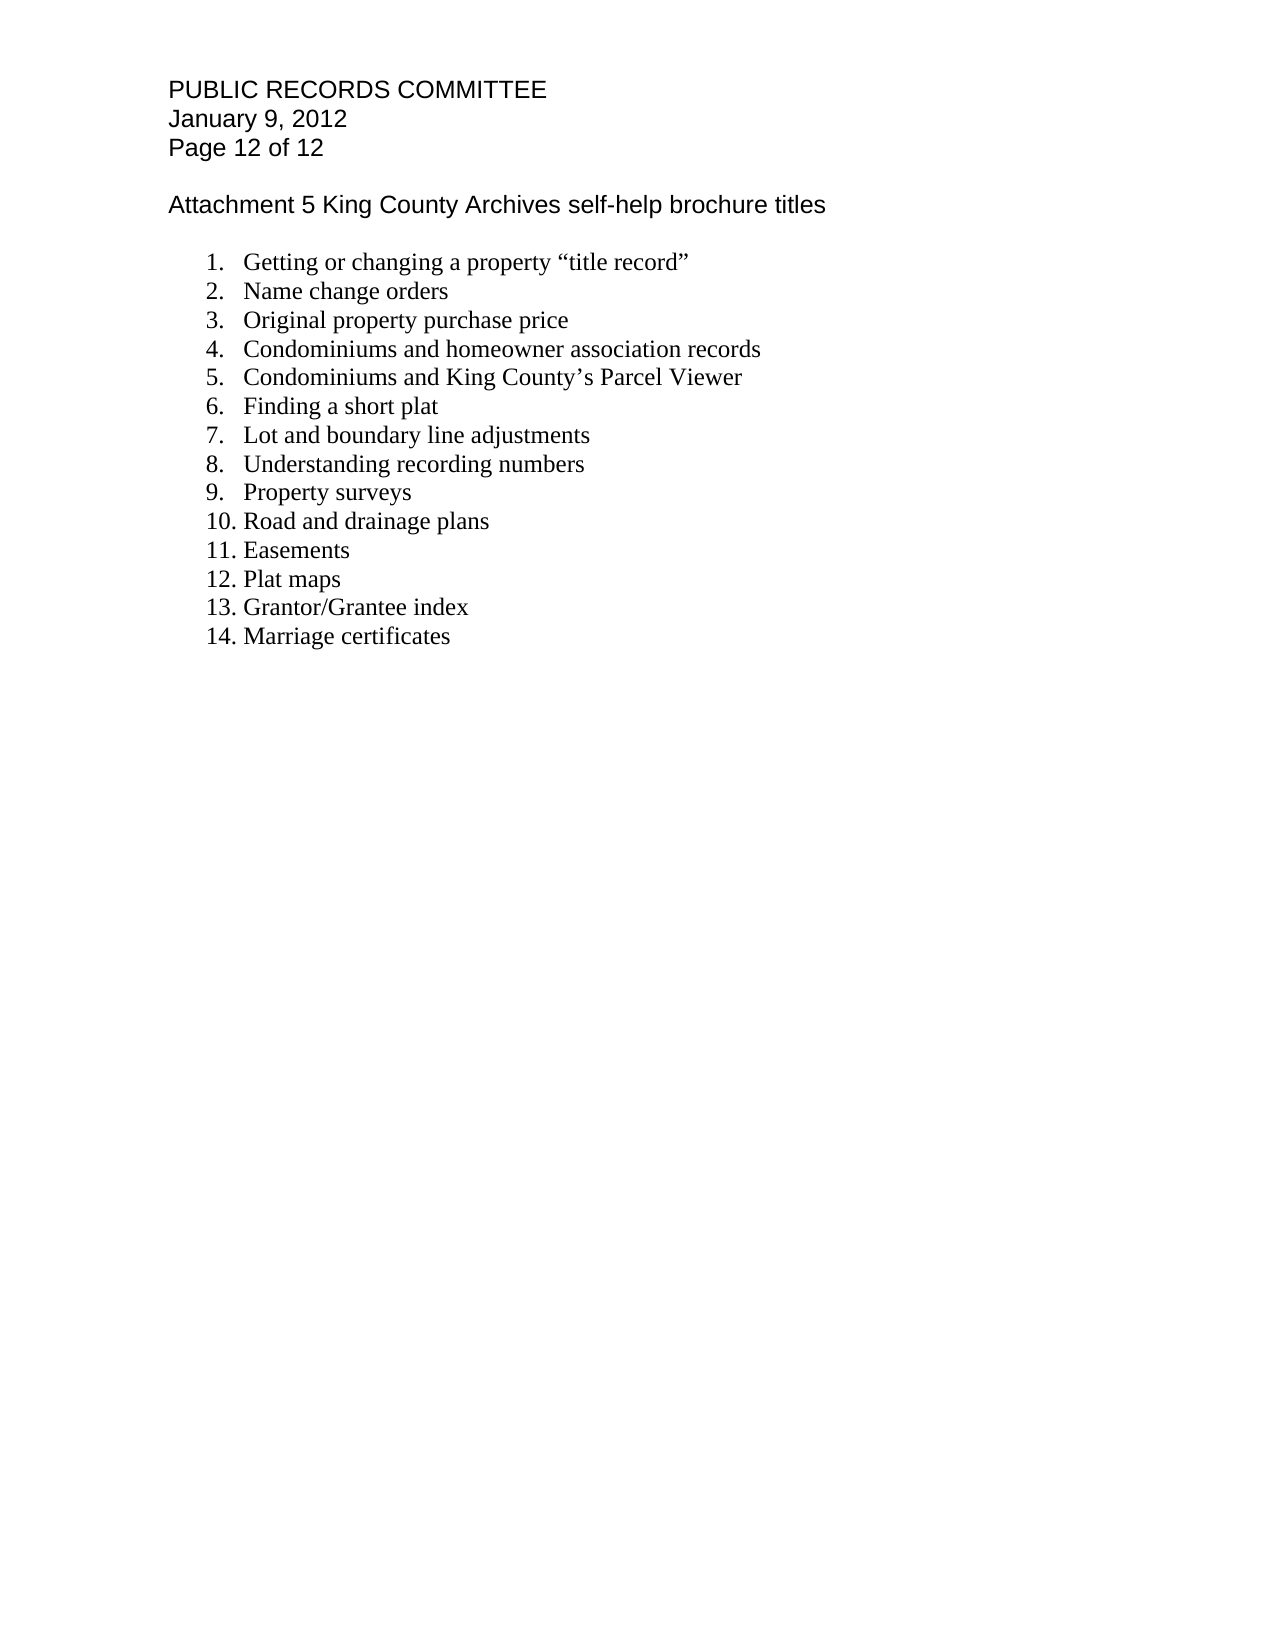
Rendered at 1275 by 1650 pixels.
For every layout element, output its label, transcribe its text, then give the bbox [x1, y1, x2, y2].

list Easements [206, 535, 1125, 564]
text Attachment 5 King County Archives self-help brochure titles [168, 190, 1125, 219]
list Getting or changing a property “title record” [206, 247, 1125, 276]
list Condominiums and King County’s Parcel Viewer [206, 362, 1125, 391]
list Grantor/Grantee index [206, 592, 1125, 621]
list Plat maps [206, 564, 1125, 592]
list Finding a short plat [206, 391, 1125, 420]
list Lot and boundary line adjustments [206, 420, 1125, 449]
list Condominiums and homeowner association records [206, 334, 1125, 362]
list Original property purchase price [206, 305, 1125, 334]
list Understanding recording numbers [206, 449, 1125, 477]
list Property surveys [206, 477, 1125, 506]
list Marriage certificates [206, 621, 1125, 650]
list Name change orders [206, 276, 1125, 305]
list Road and drainage plans [206, 506, 1125, 535]
